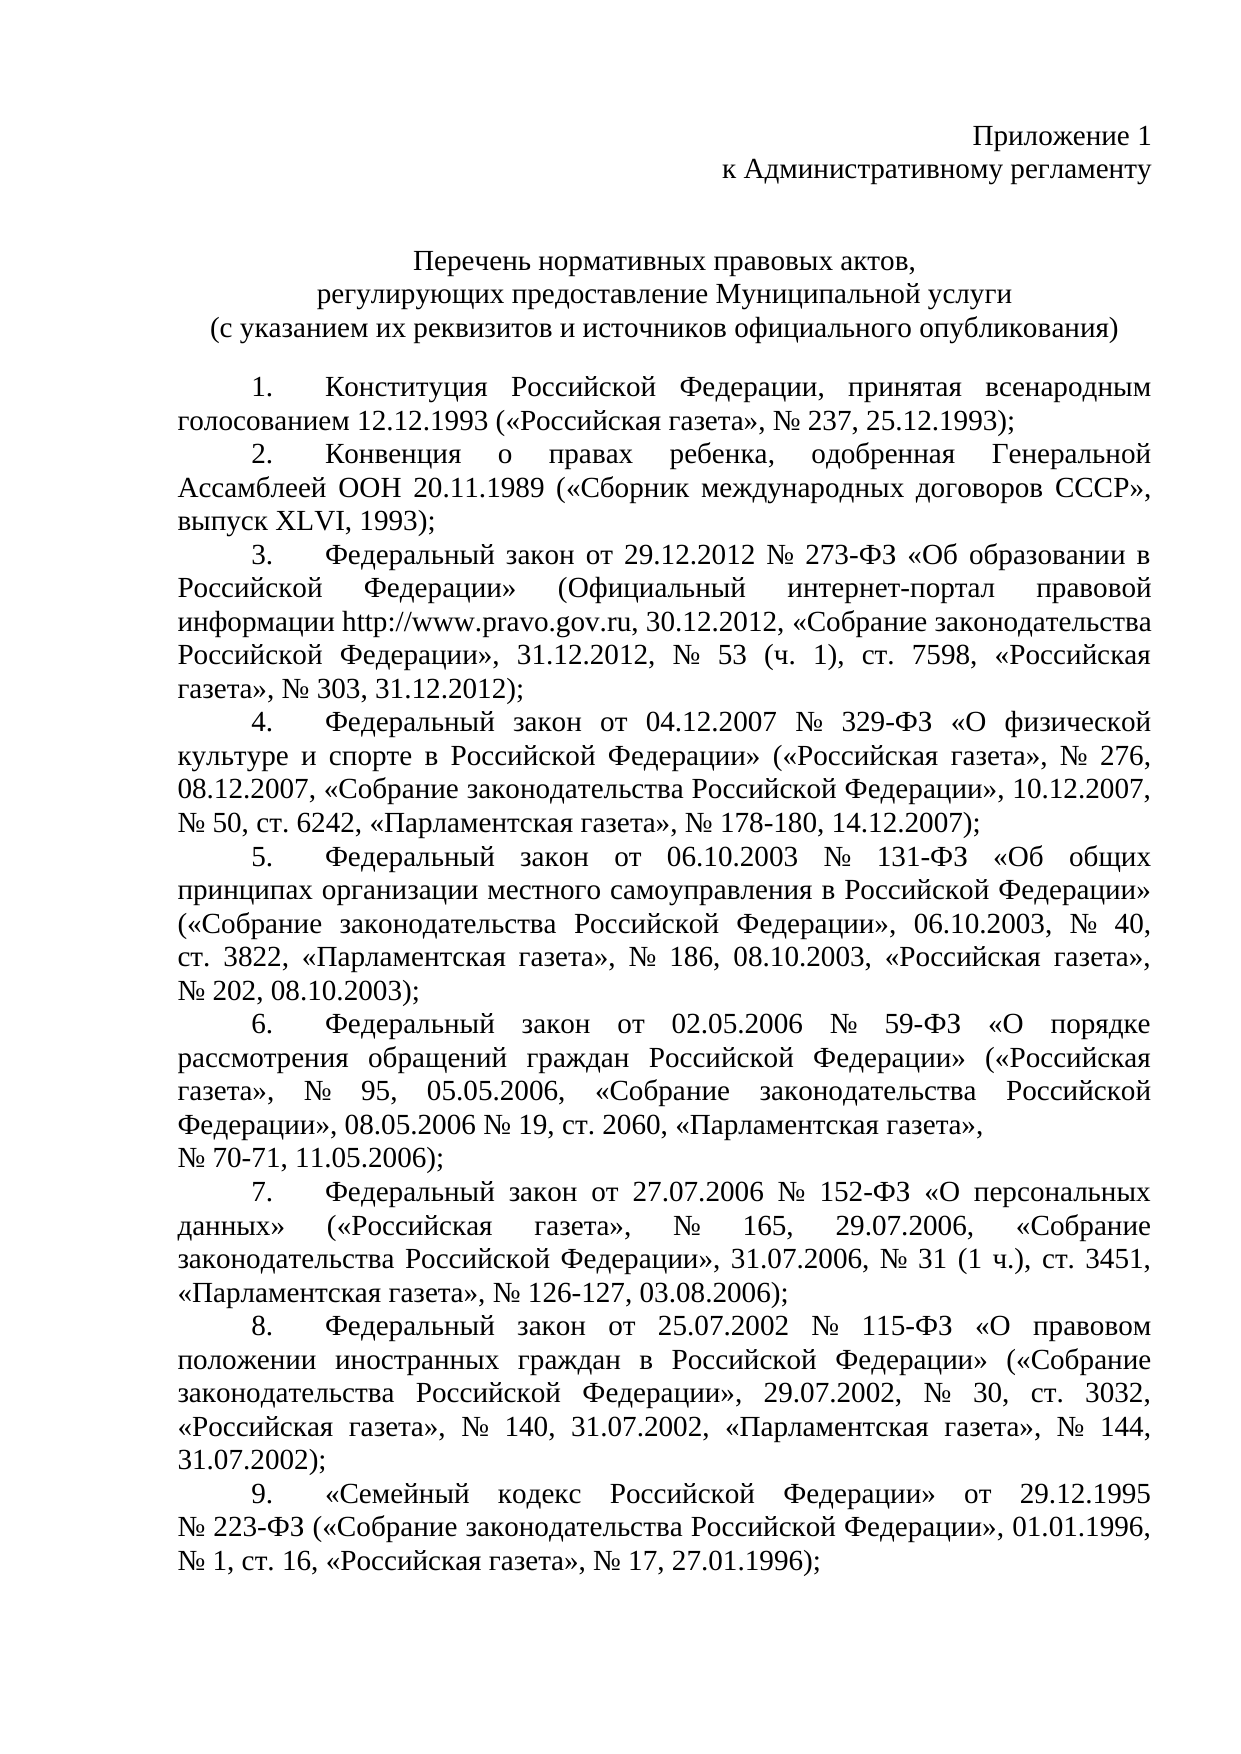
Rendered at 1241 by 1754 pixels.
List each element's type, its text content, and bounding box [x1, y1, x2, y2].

text регулирующих предоставление Муниципальной услуги [177, 276, 1152, 310]
text 9. «Семейный кодекс Российской Федерации» от 29.12.1995 № 223-ФЗ («Собрание законодательства Российской Федерации», 01.01.1996, № 1, ст. 16, «Российская газета», № 17, 27.01.1996); [177, 1476, 1152, 1577]
text 5. Федеральный закон от 06.10.2003 № 131-ФЗ «Об общих принципах организации местного самоуправления в Российской Федерации» («Собрание законодательства Российской Федерации», 06.10.2003, № 40, ст. 3822, «Парламентская газета», № 186, 08.10.2003, «Российская газета», № 202, 08.10.2003); [177, 839, 1152, 1006]
text 2. Конвенция о правах ребенка, одобренная Генеральной Ассамблеей ООН 20.11.1989 («Сборник международных договоров СССР», выпуск XLVI, 1993); [177, 436, 1152, 537]
text 7. Федеральный закон от 27.07.2006 № 152-ФЗ «О персональных данных» («Российская газета», № 165, 29.07.2006, «Собрание законодательства Российской Федерации», 31.07.2006, № 31 (1 ч.), ст. 3451, «Парламентская газета», № 126-127, 03.08.2006); [177, 1174, 1152, 1308]
text Приложение 1 [177, 118, 1152, 152]
text 6. Федеральный закон от 02.05.2006 № 59-ФЗ «О порядке рассмотрения обращений граждан Российской Федерации» («Российская газета», № 95, 05.05.2006, «Собрание законодательства Российской Федерации», 08.05.2006 № 19, ст. 2060, «Парламентская газета», № 70-71, 11.05.2006); [177, 1006, 1152, 1174]
text 4. Федеральный закон от 04.12.2007 № 329-ФЗ «О физической культуре и спорте в Российской Федерации» («Российская газета», № 276, 08.12.2007, «Собрание законодательства Российской Федерации», 10.12.2007, № 50, ст. 6242, «Парламентская газета», № 178-180, 14.12.2007); [177, 704, 1152, 839]
text 1. Конституция Российской Федерации, принятая всенародным голосованием 12.12.1993 («Российская газета», № 237, 25.12.1993); [177, 369, 1152, 436]
text 8. Федеральный закон от 25.07.2002 № 115-ФЗ «О правовом положении иностранных граждан в Российской Федерации» («Собрание законодательства Российской Федерации», 29.07.2002, № 30, ст. 3032, «Российская газета», № 140, 31.07.2002, «Парламентская газета», № 144, 31.07.2002); [177, 1308, 1152, 1476]
text к Административному регламенту [177, 152, 1152, 185]
text Перечень нормативных правовых актов, [177, 243, 1152, 276]
text (с указанием их реквизитов и источников официального опубликования) [177, 310, 1152, 343]
text 3. Федеральный закон от 29.12.2012 № 273-ФЗ «Об образовании в Российской Федерации» (Официальный интернет-портал правовой информации http://www.pravo.gov.ru, 30.12.2012, «Собрание законодательства Российской Федерации», 31.12.2012, № 53 (ч. 1), ст. 7598, «Российская газета», № 303, 31.12.2012); [177, 537, 1152, 704]
